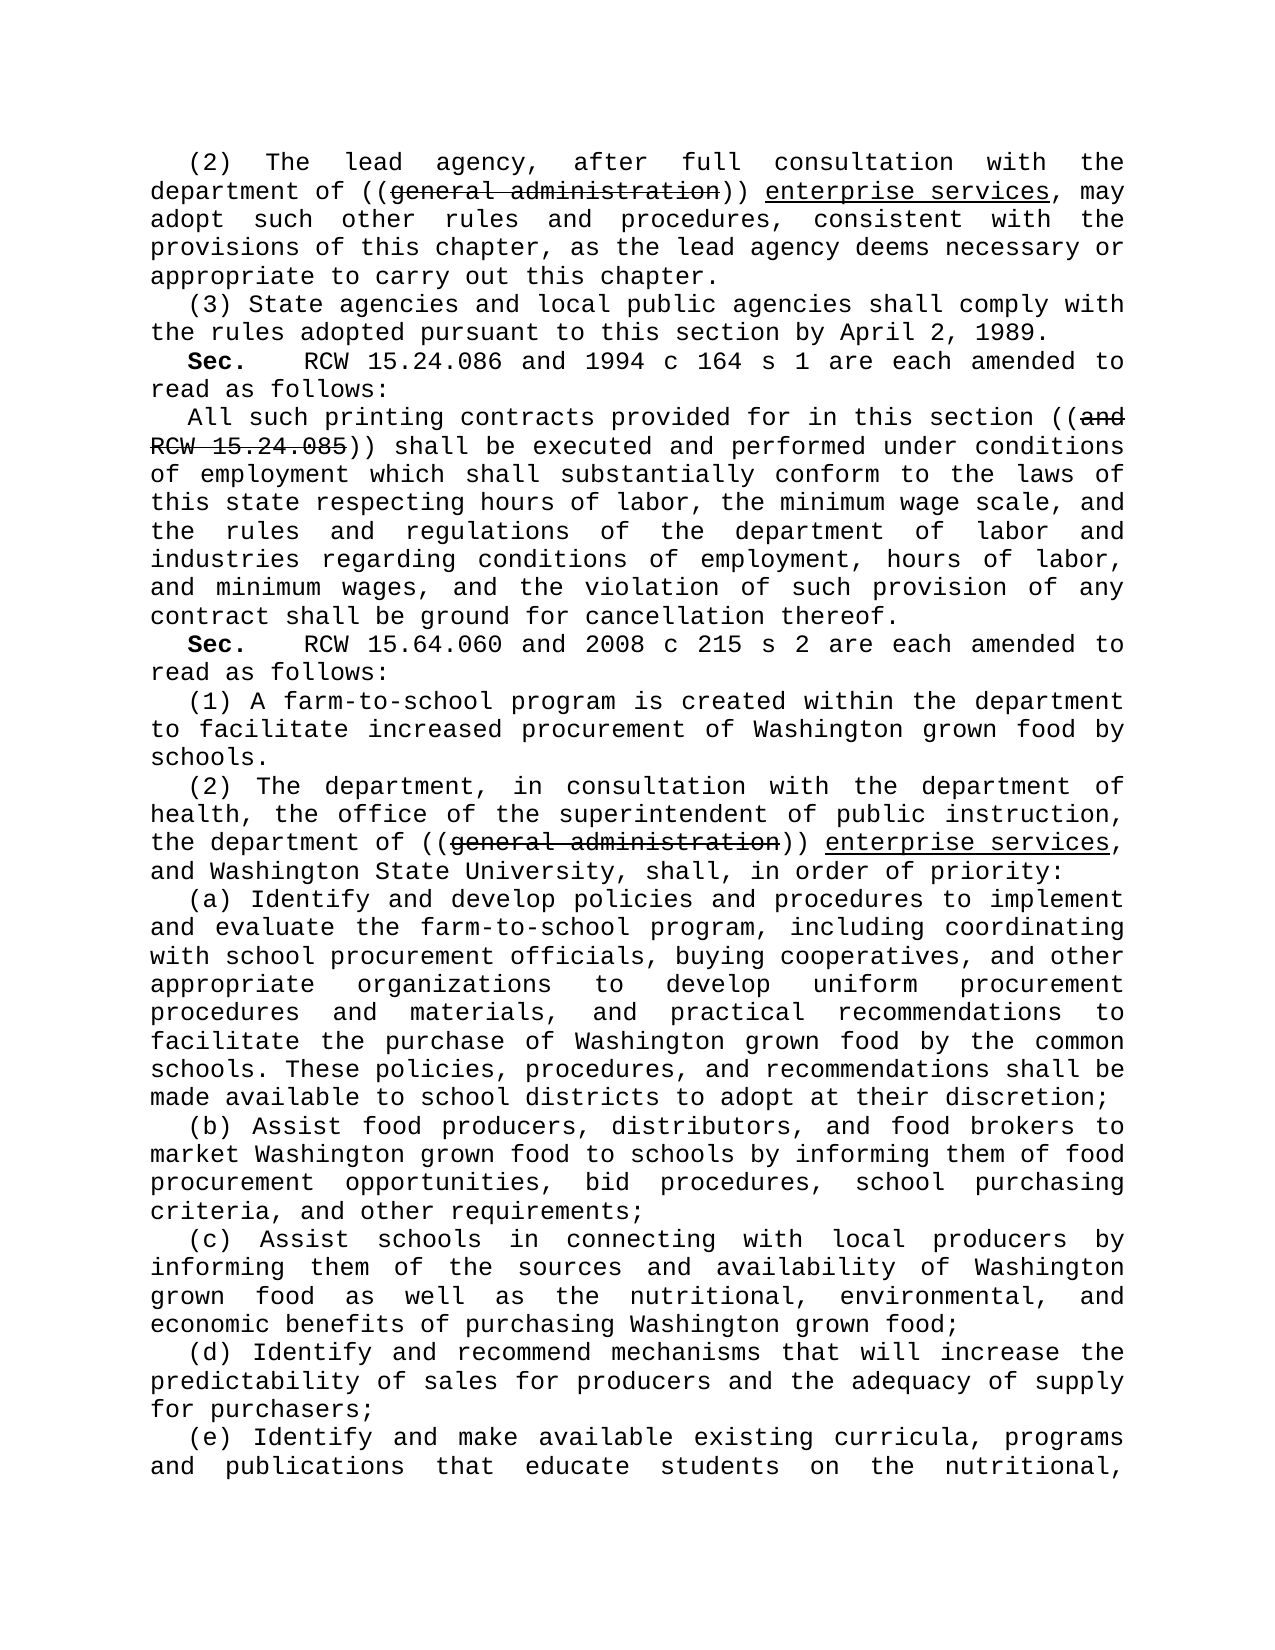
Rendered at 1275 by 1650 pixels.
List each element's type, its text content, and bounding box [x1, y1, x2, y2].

text (1) A farm-to-school program is created within the department to facilitate increased procurement of Washington grown food by schools. [150, 688, 1125, 773]
text (b) Assist food producers, distributors, and food brokers to market Washington grown food to schools by informing them of food procurement opportunities, bid procedures, school purchasing criteria, and other requirements; [150, 1113, 1125, 1227]
text (2) The lead agency, after full consultation with the department of ((general administration)) enterprise services, may adopt such other rules and procedures, consistent with the provisions of this chapter, as the lead agency deems necessary or appropriate to carry out this chapter. [150, 150, 1125, 292]
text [150, 1425, 1125, 1482]
text (c) Assist schools in connecting with local producers by informing them of the sources and availability of Washington grown food as well as the nutritional, environmental, and economic benefits of purchasing Washington grown food; [150, 1227, 1125, 1340]
text Sec. RCW 15.64.060 and 2008 c 215 s 2 are each amended to read as follows: [150, 632, 1125, 688]
text Sec. RCW 15.24.086 and 1994 c 164 s 1 are each amended to read as follows: [150, 348, 1125, 405]
text (2) The department, in consultation with the department of health, the office of the superintendent of public instruction, the department of ((general administration)) enterprise services, and Washington State University, shall, in order of priority: [150, 773, 1125, 887]
text All such printing contracts provided for in this section ((and RCW 15.24.085)) shall be executed and performed under conditions of employment which shall substantially conform to the laws of this state respecting hours of labor, the minimum wage scale, and the rules and regulations of the department of labor and industries regarding conditions of employment, hours of labor, and minimum wages, and the violation of such provision of any contract shall be ground for cancellation thereof. [150, 405, 1125, 632]
text (3) State agencies and local public agencies shall comply with the rules adopted pursuant to this section by April 2, 1989. [150, 292, 1125, 348]
text (d) Identify and recommend mechanisms that will increase the predictability of sales for producers and the adequacy of supply for purchasers; [150, 1340, 1125, 1425]
text (a) Identify and develop policies and procedures to implement and evaluate the farm-to-school program, including coordinating with school procurement officials, buying cooperatives, and other appropriate organizations to develop uniform procurement procedures and materials, and practical recommendations to facilitate the purchase of Washington grown food by the common schools. These policies, procedures, and recommendations shall be made available to school districts to adopt at their discretion; [150, 887, 1125, 1113]
